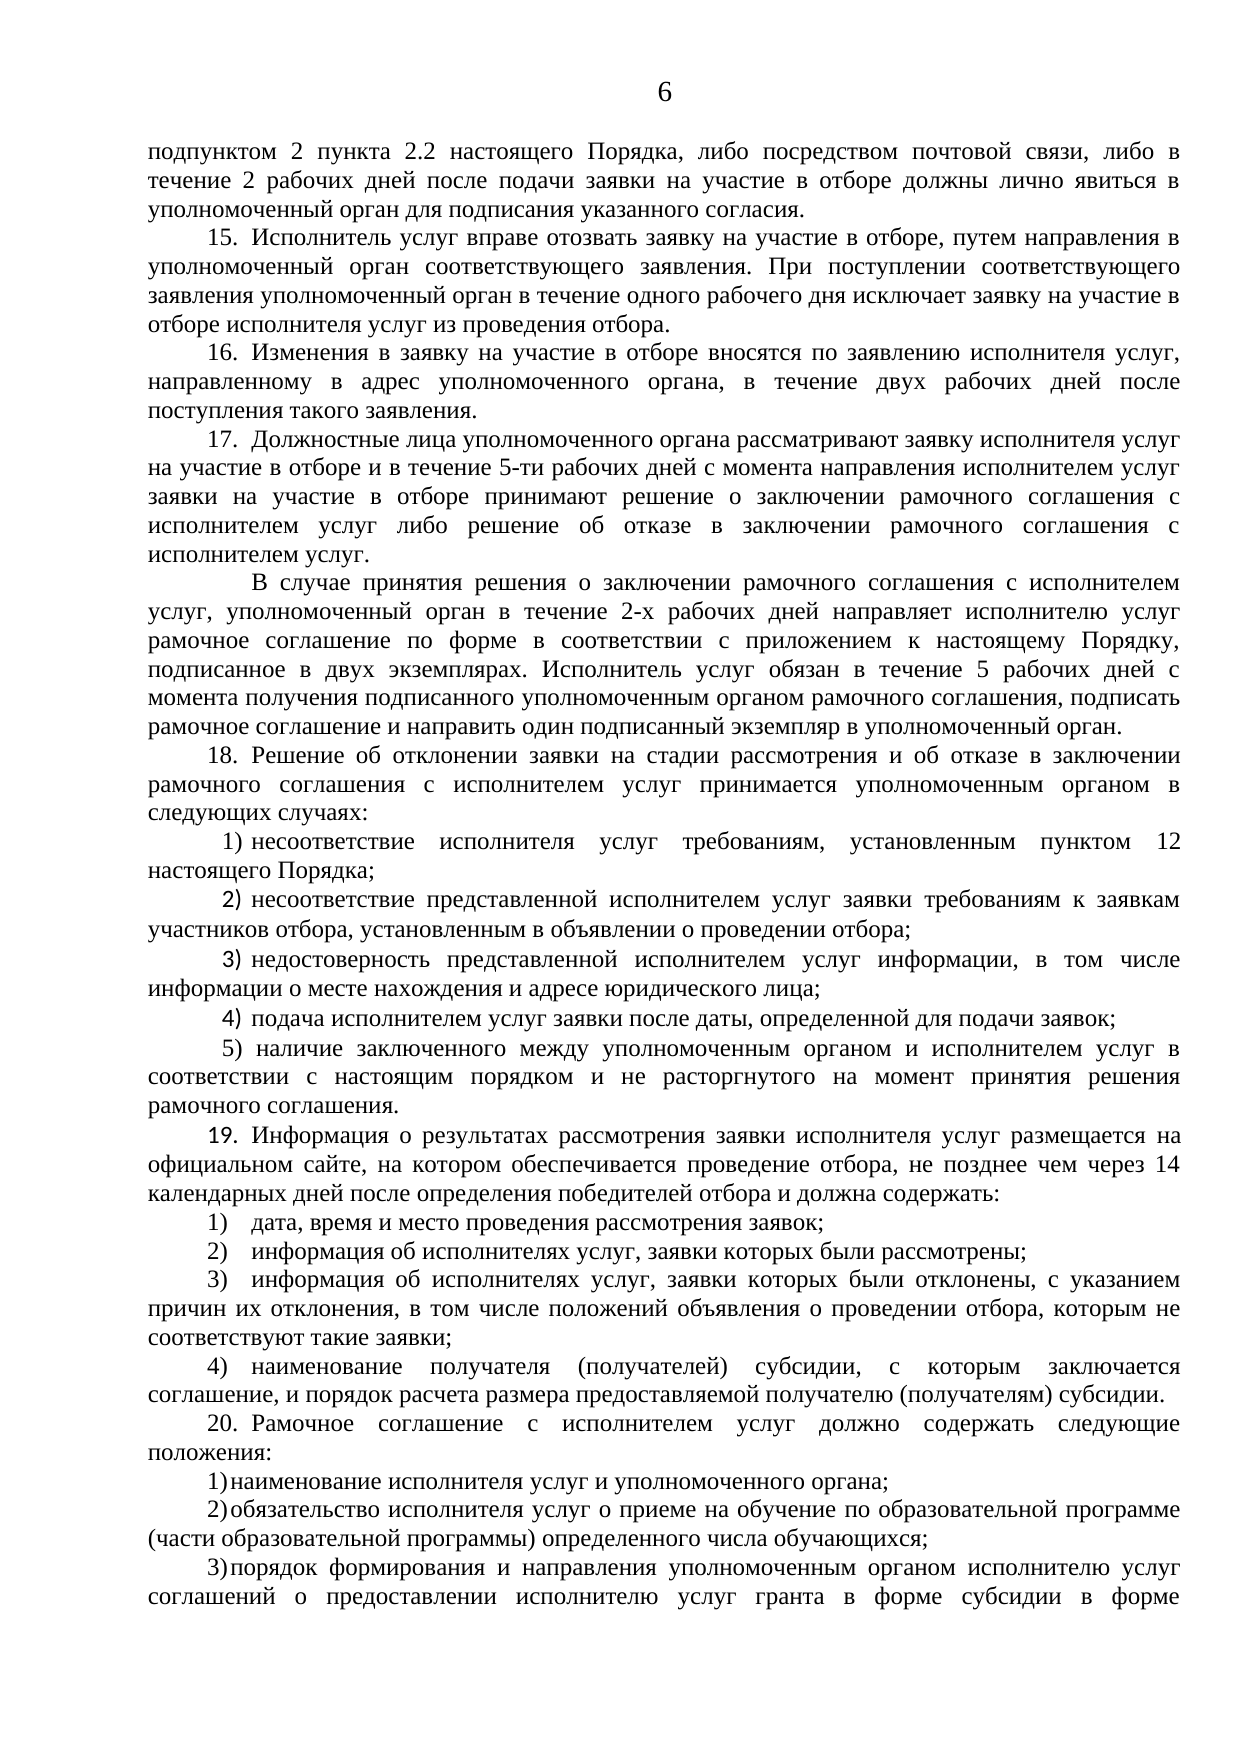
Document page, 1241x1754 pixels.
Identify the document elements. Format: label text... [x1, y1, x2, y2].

list информация об исполнителях услуг, заявки которых были отклонены, с указанием причин их отклонения, в том числе положений объявления о проведении отбора, которым не соответствуют такие заявки; [148, 1264, 1181, 1351]
list обязательство исполнителя услуг о приеме на обучение по образовательной программе (части образовательной программы) определенного числа обучающихся; [148, 1494, 1181, 1552]
list наименование получателя (получателей) субсидии, с которым заключается соглашение, и порядок расчета размера предоставляемой получателю (получателям) субсидии. [148, 1351, 1181, 1408]
list Решение об отклонении заявки на стадии рассмотрения и об отказе в заключении рамочного соглашения с исполнителем услуг принимается уполномоченным органом в следующих случаях: [148, 740, 1181, 826]
list несоответствие представленной исполнителем услуг заявки требованиям к заявкам участников отбора, установленным в объявлении о проведении отбора; [148, 884, 1181, 943]
list наименование исполнителя услуг и уполномоченного органа; [148, 1466, 1181, 1494]
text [148, 136, 1181, 222]
list Информация о результатах рассмотрения заявки исполнителя услуг размещается на официальном сайте, на котором обеспечивается проведение отбора, не позднее чем через 14 календарных дней после определения победителей отбора и должна содержать: [148, 1119, 1181, 1207]
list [148, 1552, 1181, 1609]
list подача исполнителем услуг заявки после даты, определенной для подачи заявок; [148, 1002, 1181, 1033]
list недостоверность представленной исполнителем услуг информации, в том числе информации о месте нахождения и адресе юридического лица; [148, 943, 1181, 1002]
list Рамочное соглашение с исполнителем услуг должно содержать следующие положения: [148, 1408, 1181, 1466]
text 5) наличие заключенного между уполномоченным органом и исполнителем услуг в соответствии с настоящим порядком и не расторгнутого на момент принятия решения рамочного соглашения. [148, 1033, 1181, 1119]
list Исполнитель услуг вправе отозвать заявку на участие в отборе, путем направления в уполномоченный орган соответствующего заявления. При поступлении соответствующего заявления уполномоченный орган в течение одного рабочего дня исключает заявку на участие в отборе исполнителя услуг из проведения отбора. [148, 222, 1181, 337]
list дата, время и место проведения рассмотрения заявок; [148, 1207, 1181, 1236]
list Должностные лица уполномоченного органа рассматривают заявку исполнителя услуг на участие в отборе и в течение 5-ти рабочих дней с момента направления исполнителем услуг заявки на участие в отборе принимают решение о заключении рамочного соглашения с исполнителем услуг либо решение об отказе в заключении рамочного соглашения с исполнителем услуг. [148, 424, 1181, 567]
list информация об исполнителях услуг, заявки которых были рассмотрены; [148, 1236, 1181, 1264]
text В случае принятия решения о заключении рамочного соглашения с исполнителем услуг, уполномоченный орган в течение 2-х рабочих дней направляет исполнителю услуг рамочное соглашение по форме в соответствии с приложением к настоящему Порядку, подписанное в двух экземплярах. Исполнитель услуг обязан в течение 5 рабочих дней с момента получения подписанного уполномоченным органом рамочного соглашения, подписать рамочное соглашение и направить один подписанный экземпляр в уполномоченный орган. [148, 567, 1181, 740]
list Изменения в заявку на участие в отборе вносятся по заявлению исполнителя услуг, направленному в адрес уполномоченного органа, в течение двух рабочих дней после поступления такого заявления. [148, 337, 1181, 424]
